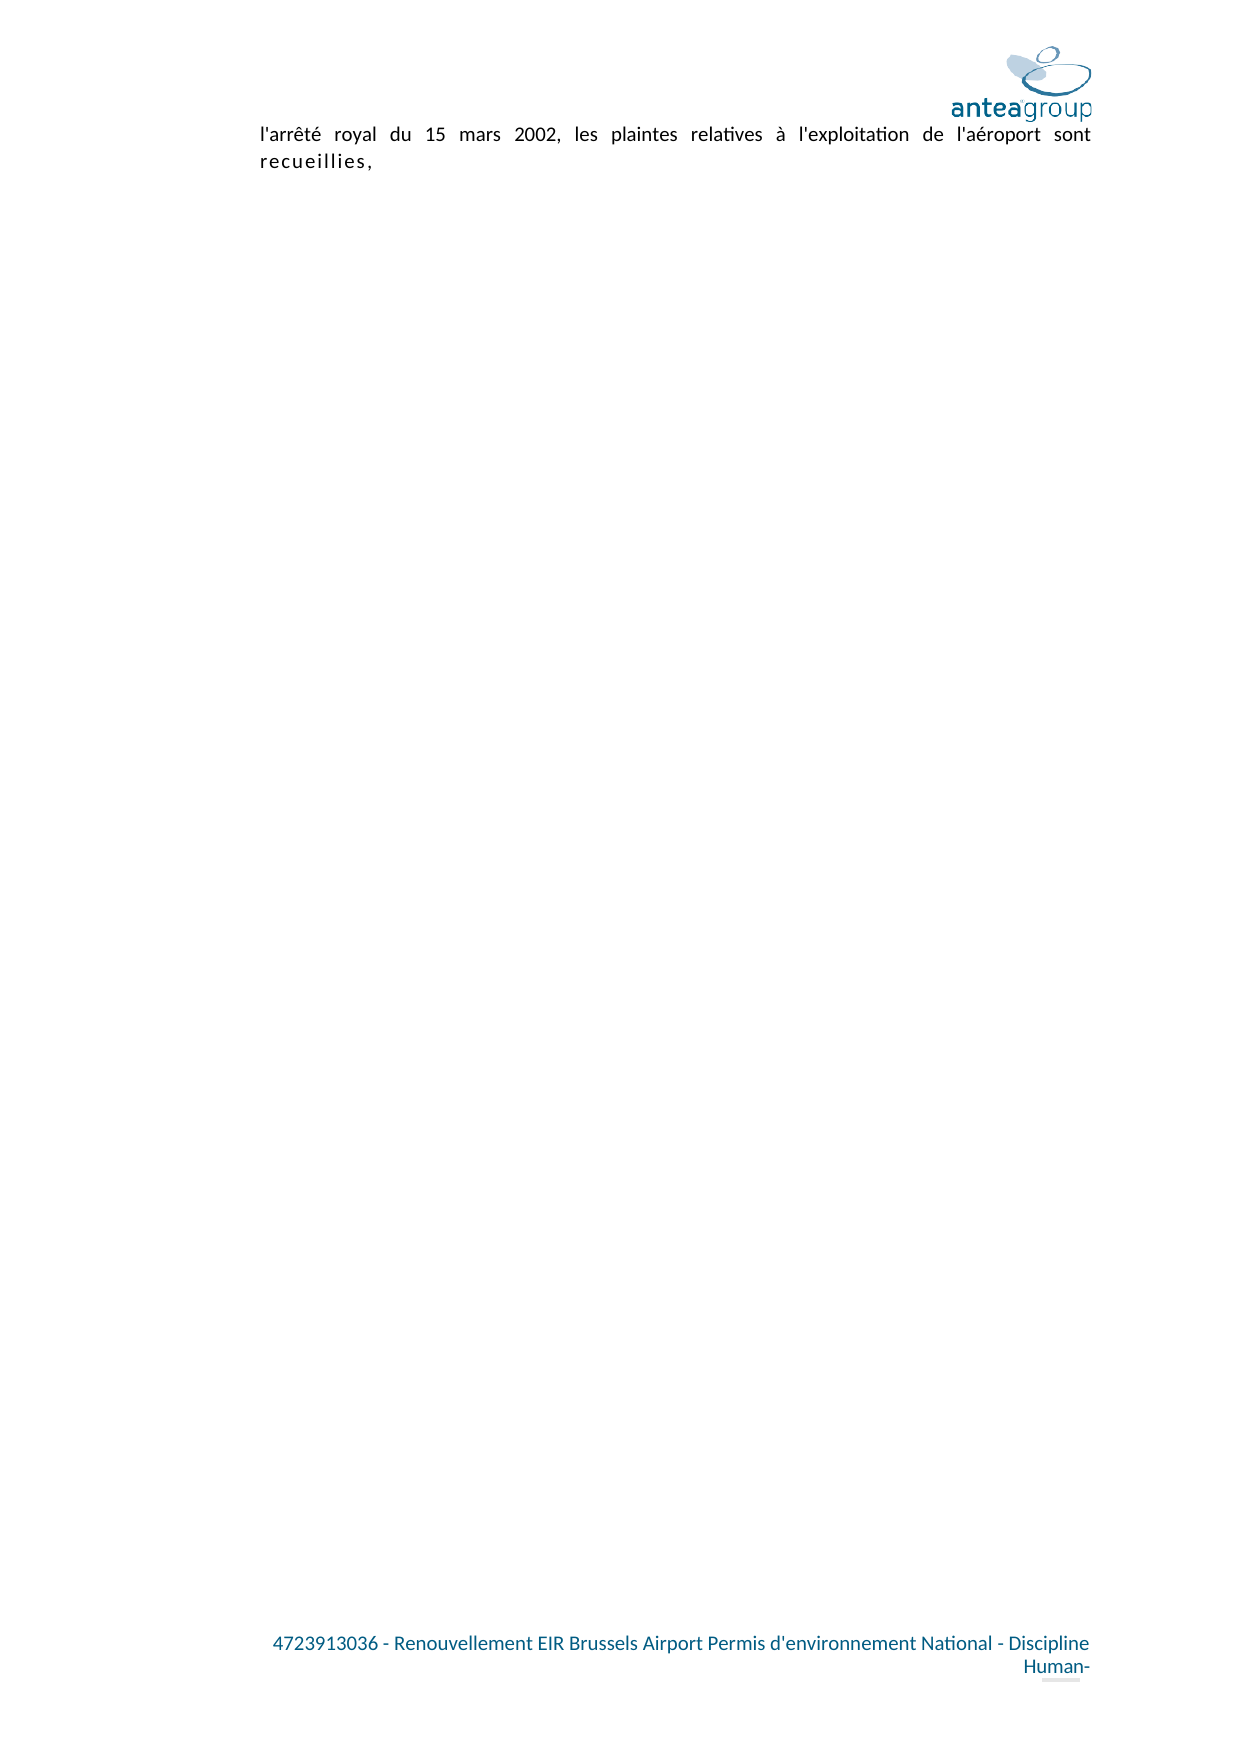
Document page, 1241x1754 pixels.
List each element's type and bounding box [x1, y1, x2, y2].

text [260, 121, 1093, 174]
picture [1083, 105, 1092, 114]
picture [1083, 116, 1092, 121]
picture [951, 46, 1092, 121]
